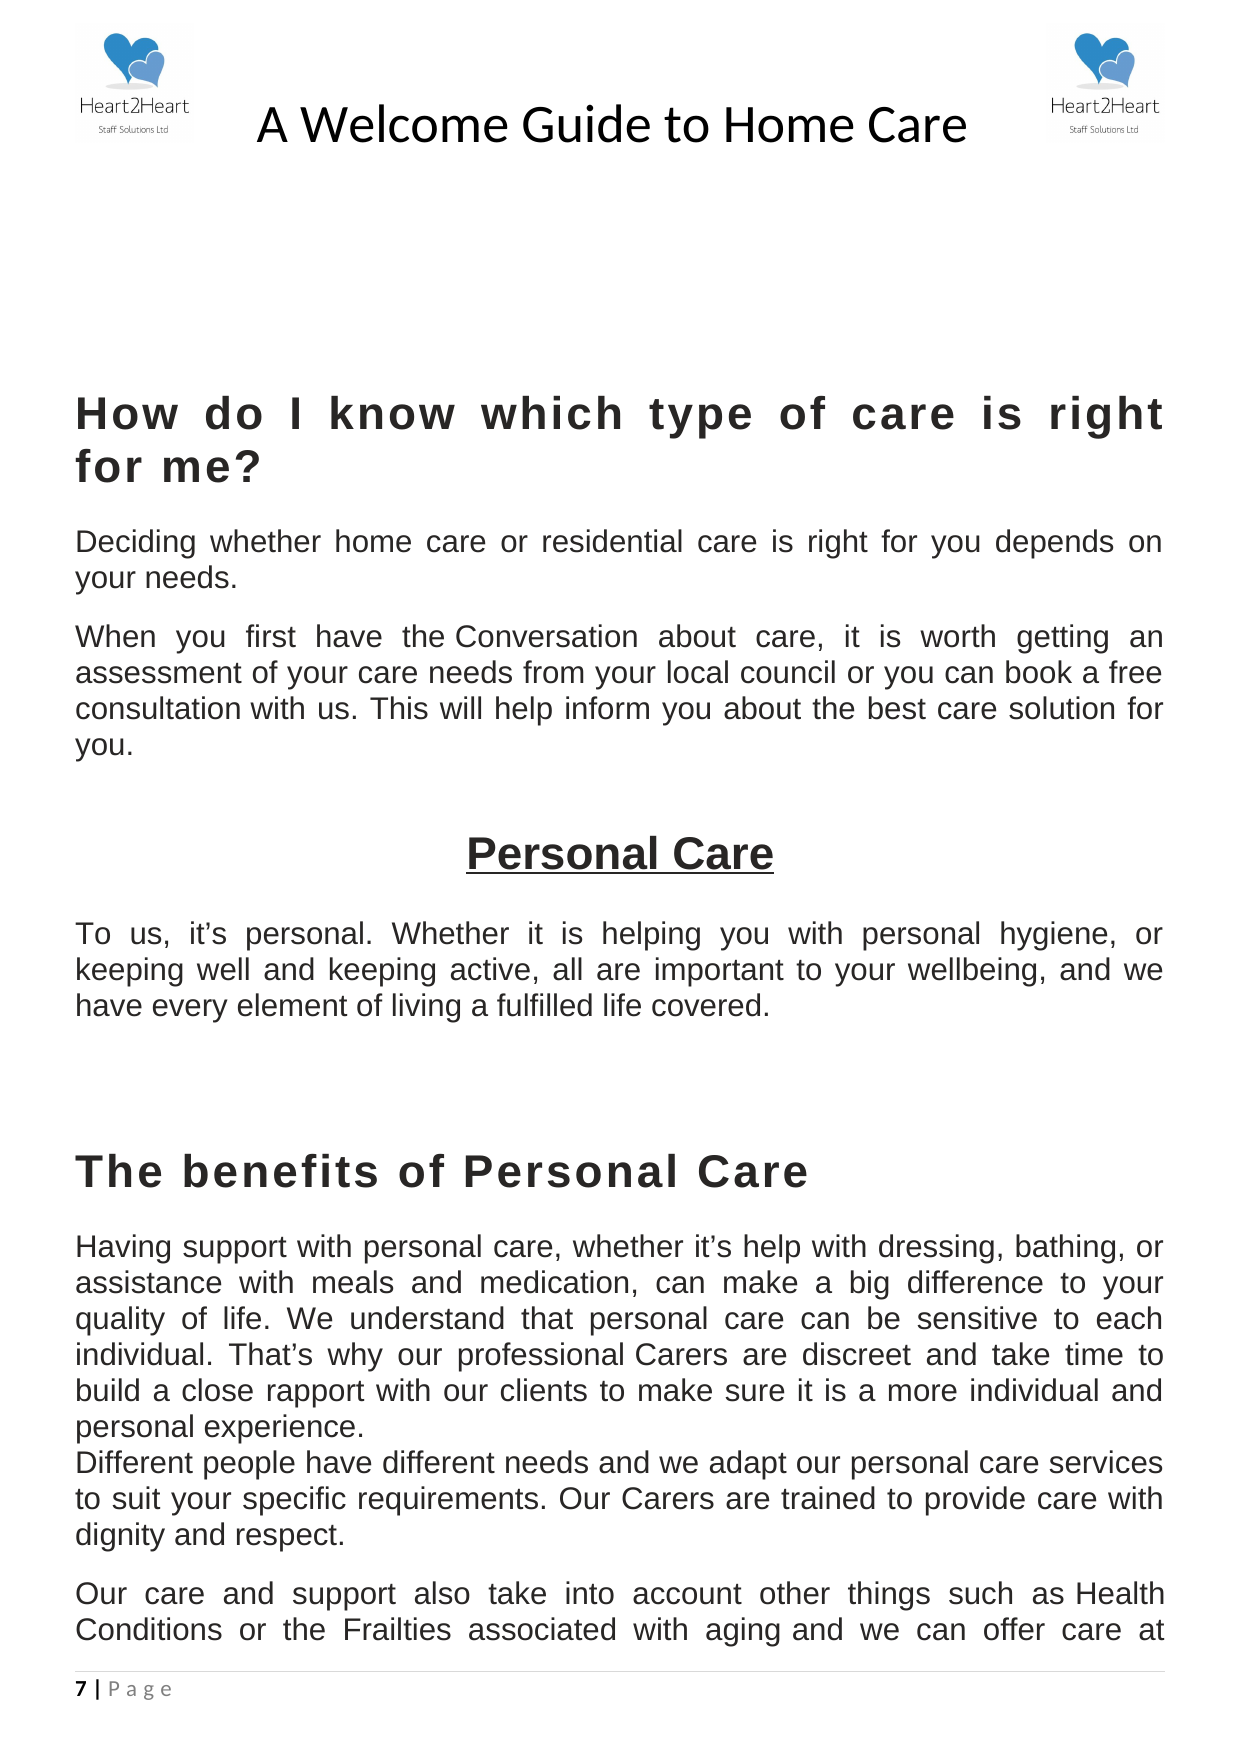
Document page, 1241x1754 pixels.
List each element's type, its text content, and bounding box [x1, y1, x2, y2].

text The benefits of Personal Care [75, 1144, 1165, 1197]
text How do I know which type of care is right for me? [75, 386, 1165, 492]
text Personal Care [75, 826, 1165, 879]
text Deciding whether home care or residential care is right for you depends on your needs. [75, 523, 1165, 595]
text Having support with personal care, whether it’s help with dressing, bathing, or assistance with meals and medication, can make a big difference to your quality of life. We understand that personal care can be sensitive to each individual. That’s why our professional Carers are discreet and take time to build a close rapport with our clients to make sure it is a more individual and personal experience. [75, 1228, 1165, 1444]
text To us, it’s personal. Whether it is helping you with personal hygiene, or keeping well and keeping active, all are important to your wellbeing, and we have every element of living a fulfilled life covered. [75, 915, 1165, 1023]
text Different people have different needs and we adapt our personal care services to suit your specific requirements. Our Carers are trained to provide care with dignity and respect. [75, 1444, 1165, 1552]
text When you first have the Conversation about care, it is worth getting an assessment of your care needs from your local council or you can book a free consultation with us. This will help inform you about the best care solution for you. [75, 618, 1165, 790]
picture [75, 23, 195, 143]
picture [1046, 23, 1165, 143]
